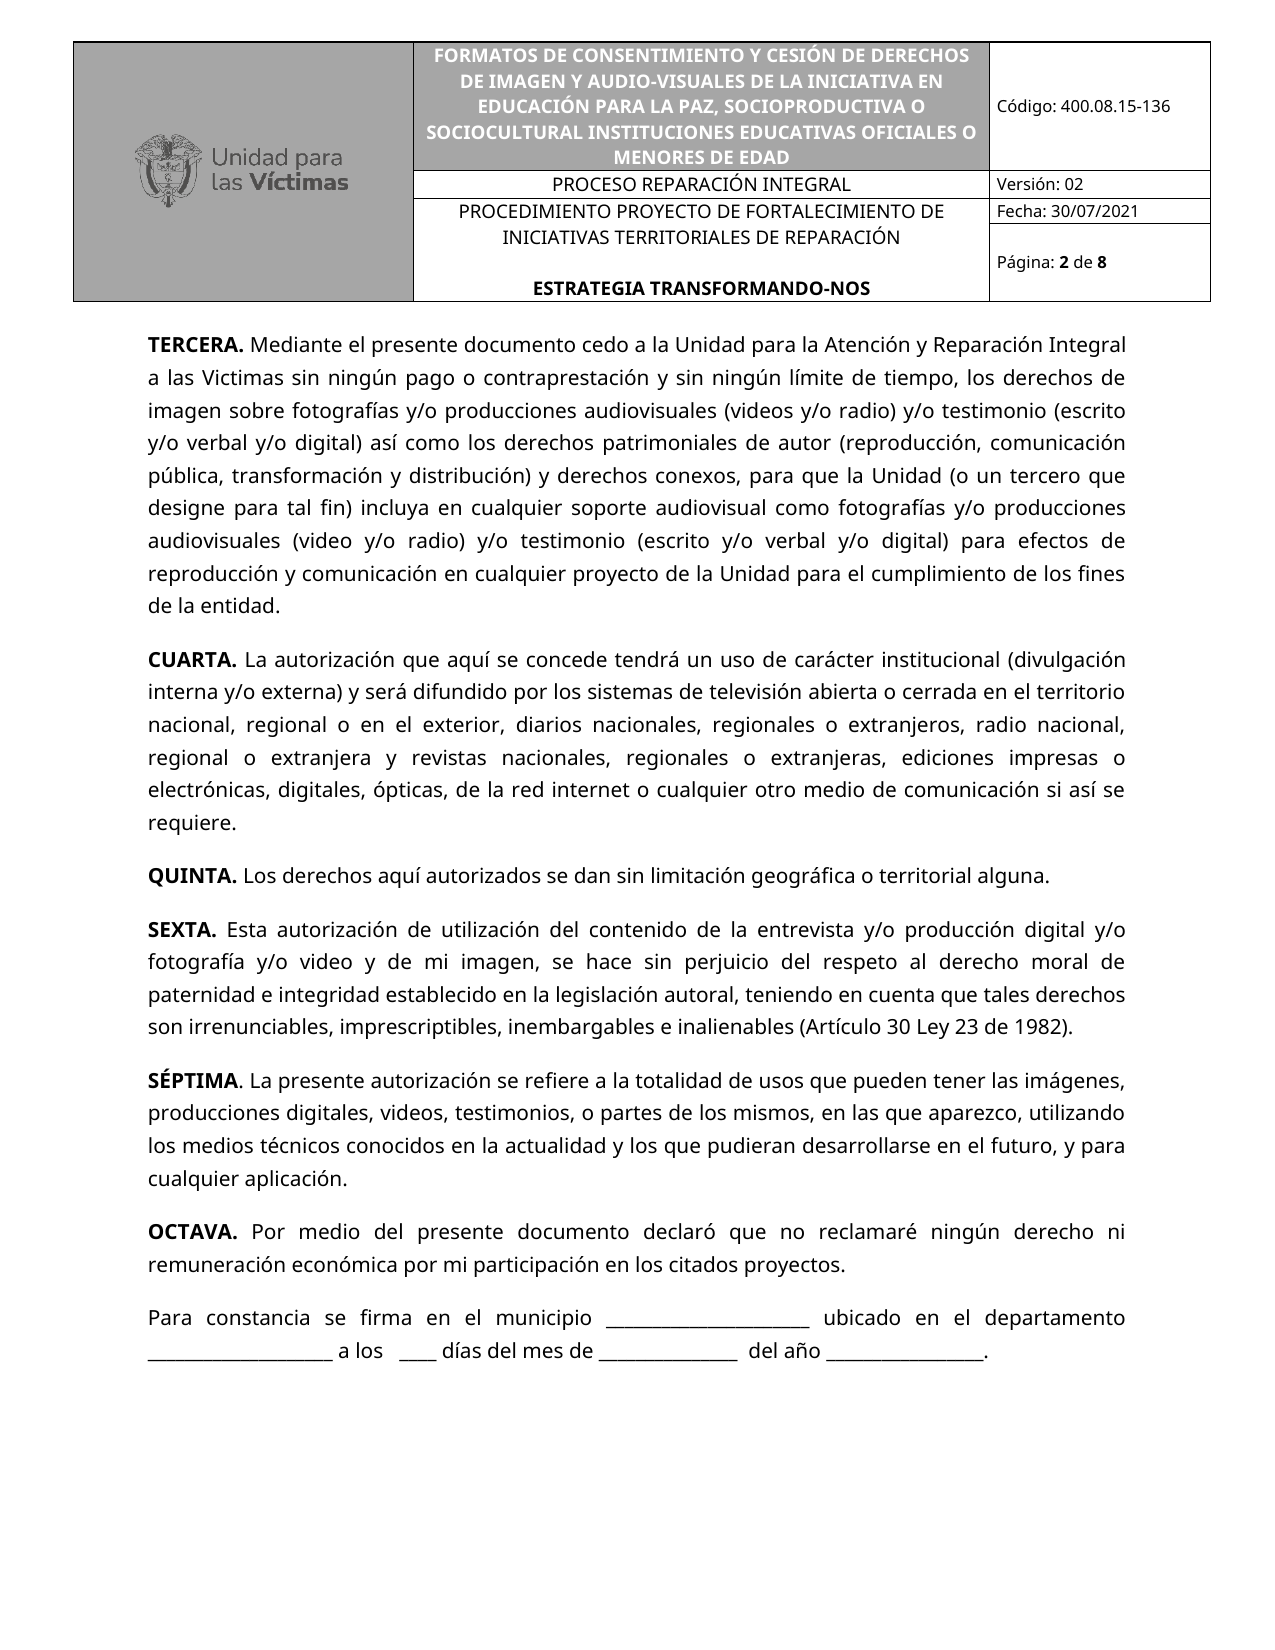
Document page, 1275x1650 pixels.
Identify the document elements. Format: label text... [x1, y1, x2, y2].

text CUARTA. La autorización que aquí se concede tendrá un uso de carácter institucional (divulgación interna y/o externa) y será difundido por los sistemas de televisión abierta o cerrada en el territorio nacional, regional o en el exterior, diarios nacionales, regionales o extranjeros, radio nacional, regional o extranjera y revistas nacionales, regionales o extranjeras, ediciones impresas o electrónicas, digitales, ópticas, de la red internet o cualquier otro medio de comunicación si así se requiere. [148, 645, 1127, 836]
picture [132, 131, 356, 213]
text OCTAVA. Por medio del presente documento declaró que no reclamaré ningún derecho ni remuneración económica por mi participación en los citados proyectos. [148, 1217, 1127, 1278]
text TERCERA. Mediante el presente documento cedo a la Unidad para la Atención y Reparación Integral a las Victimas sin ningún pago o contraprestación y sin ningún límite de tiempo, los derechos de imagen sobre fotografías y/o producciones audiovisuales (videos y/o radio) y/o testimonio (escrito y/o verbal y/o digital) así como los derechos patrimoniales de autor (reproducción, comunicación pública, transformación y distribución) y derechos conexos, para que la Unidad (o un tercero que designe para tal fin) incluya en cualquier soporte audiovisual como fotografías y/o producciones audiovisuales (video y/o radio) y/o testimonio (escrito y/o verbal y/o digital) para efectos de reproducción y comunicación en cualquier proyecto de la Unidad para el cumplimiento de los fines de la entidad. [148, 331, 1127, 620]
text QUINTA. Los derechos aquí autorizados se dan sin limitación geográfica o territorial alguna. [148, 861, 1127, 890]
text SÉPTIMA. La presente autorización se refiere a la totalidad de usos que pueden tener las imágenes, producciones digitales, videos, testimonios, o partes de los mismos, en las que aparezco, utilizando los medios técnicos conocidos en la actualidad y los que pudieran desarrollarse en el futuro, y para cualquier aplicación. [148, 1066, 1127, 1192]
text SEXTA. Esta autorización de utilización del contenido de la entrevista y/o producción digital y/o fotografía y/o video y de mi imagen, se hace sin perjuicio del respeto al derecho moral de paternidad e integridad establecido en la legislación autoral, teniendo en cuenta que tales derechos son irrenunciables, imprescriptibles, inembargables e inalienables (Artículo 30 Ley 23 de 1982). [148, 915, 1127, 1041]
text Para constancia se firma en el municipio ______________________ ubicado en el departamento ____________________ a los ____ días del mes de _______________ del año _________________. [148, 1303, 1127, 1364]
